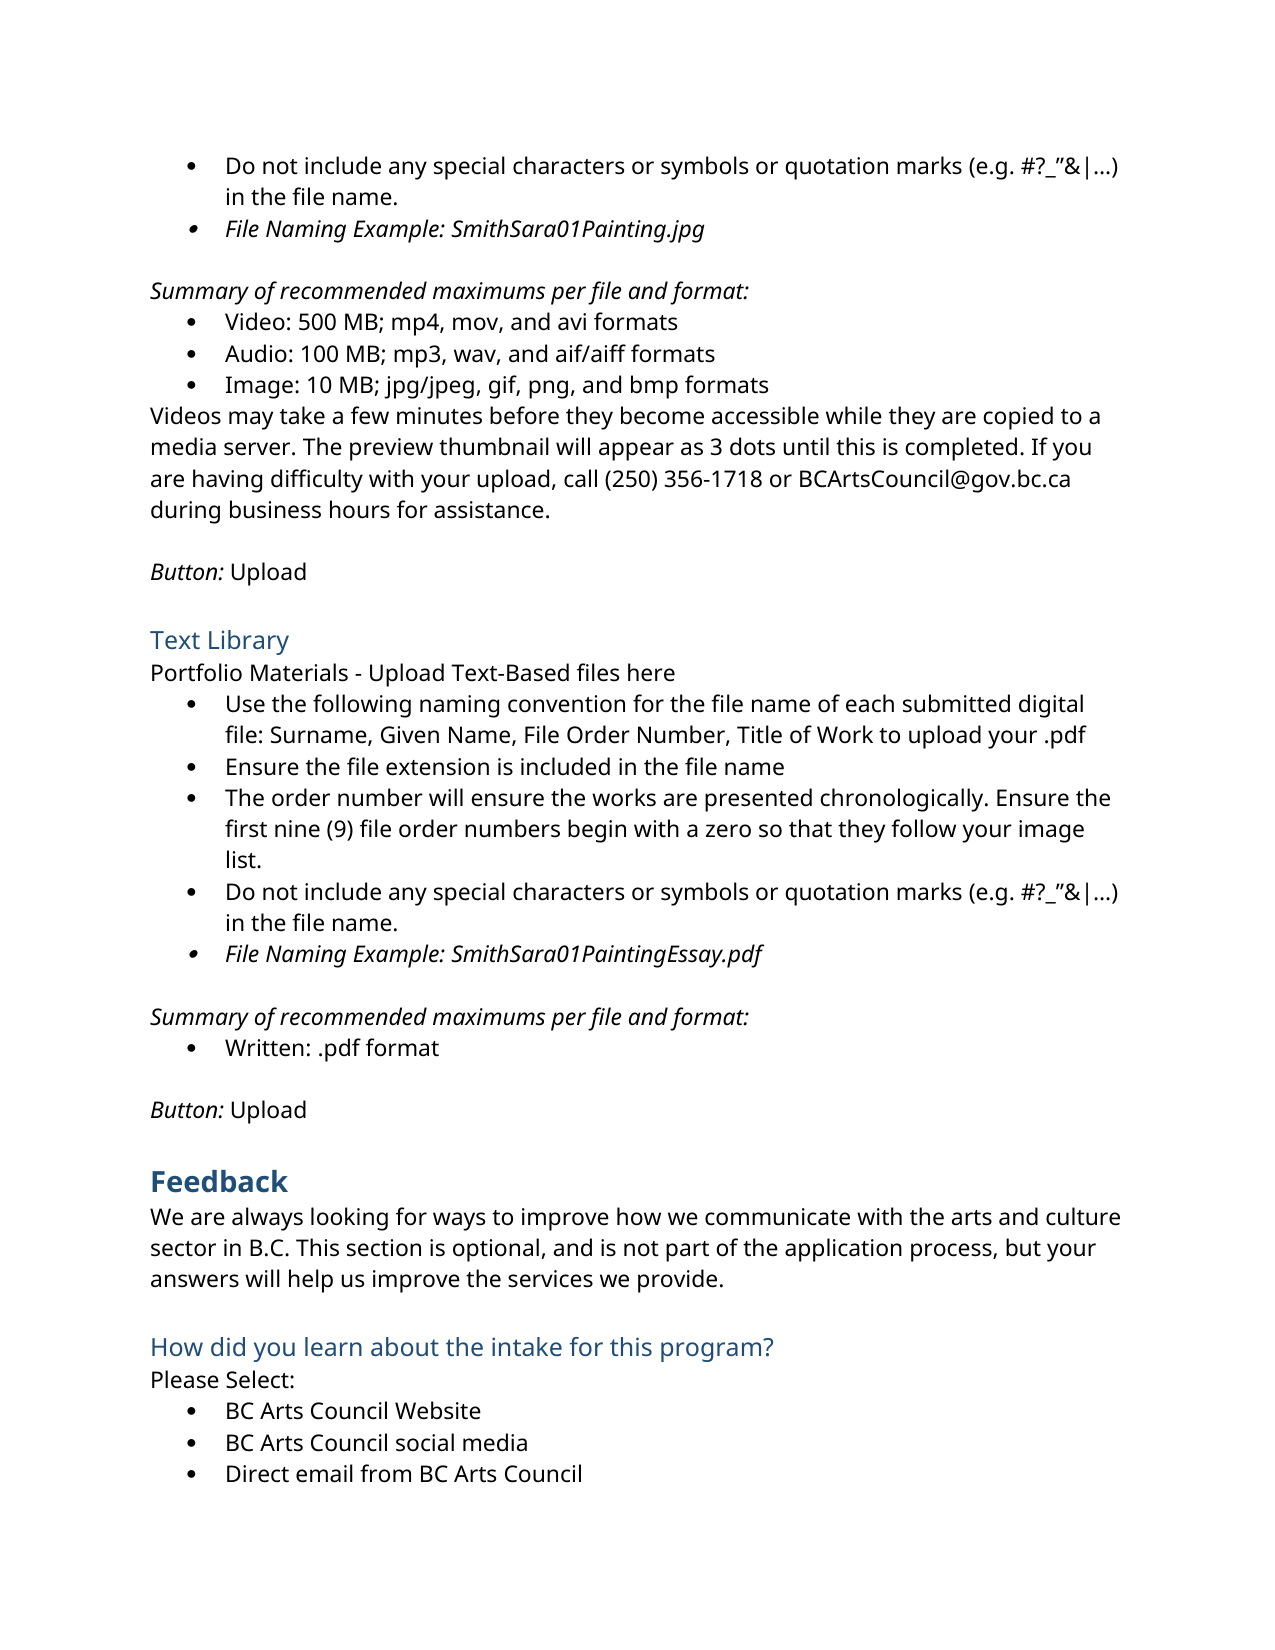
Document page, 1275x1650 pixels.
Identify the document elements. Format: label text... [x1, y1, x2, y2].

subtitle Feedback [150, 1161, 1125, 1201]
list File Naming Example: SmithSara01Painting.jpg [187, 212, 1125, 244]
list Do not include any special characters or symbols or quotation marks (e.g. #?_”&|…) in the file name. [187, 876, 1125, 938]
list File Naming Example: SmithSara01PaintingEssay.pdf [187, 938, 1125, 969]
list Direct email from BC Arts Council [187, 1458, 1125, 1489]
list The order number will ensure the works are presented chronologically. Ensure the first nine (9) file order numbers begin with a zero so that they follow your image list. [187, 782, 1125, 876]
text Please Select: [150, 1364, 1125, 1395]
text Videos may take a few minutes before they become accessible while they are copied to a media server. The preview thumbnail will appear as 3 dots until this is completed. If you are having difficulty with your upload, call (250) 356-1718 or BCArtsCouncil@gov.bc.ca during business hours for assistance. [150, 400, 1125, 525]
list Audio: 100 MB; mp3, wav, and aif/aiff formats [187, 337, 1125, 369]
list Do not include any special characters or symbols or quotation marks (e.g. #?_”&|…) in the file name. [187, 150, 1125, 212]
subtitle How did you learn about the intake for this program? [150, 1330, 1125, 1364]
text Button: Upload [150, 556, 1125, 587]
list BC Arts Council Website [187, 1395, 1125, 1427]
text We are always looking for ways to improve how we communicate with the arts and culture sector in B.C. This section is optional, and is not part of the application process, but your answers will help us improve the services we provide. [150, 1201, 1125, 1294]
text Portfolio Materials - Upload Text-Based files here [150, 657, 1125, 688]
list Use the following naming convention for the file name of each submitted digital file: Surname, Given Name, File Order Number, Title of Work to upload your .pdf [187, 688, 1125, 751]
text Summary of recommended maximums per file and format: [150, 275, 1125, 306]
list Image: 10 MB; jpg/jpeg, gif, png, and bmp formats [187, 369, 1125, 400]
list Ensure the file extension is included in the file name [187, 751, 1125, 782]
text Summary of recommended maximums per file and format: [150, 1001, 1125, 1032]
list Video: 500 MB; mp4, mov, and avi formats [187, 306, 1125, 337]
subtitle Text Library [150, 623, 1125, 657]
list Written: .pdf format [187, 1032, 1125, 1063]
list BC Arts Council social media [187, 1427, 1125, 1458]
text Button: Upload [150, 1094, 1125, 1126]
